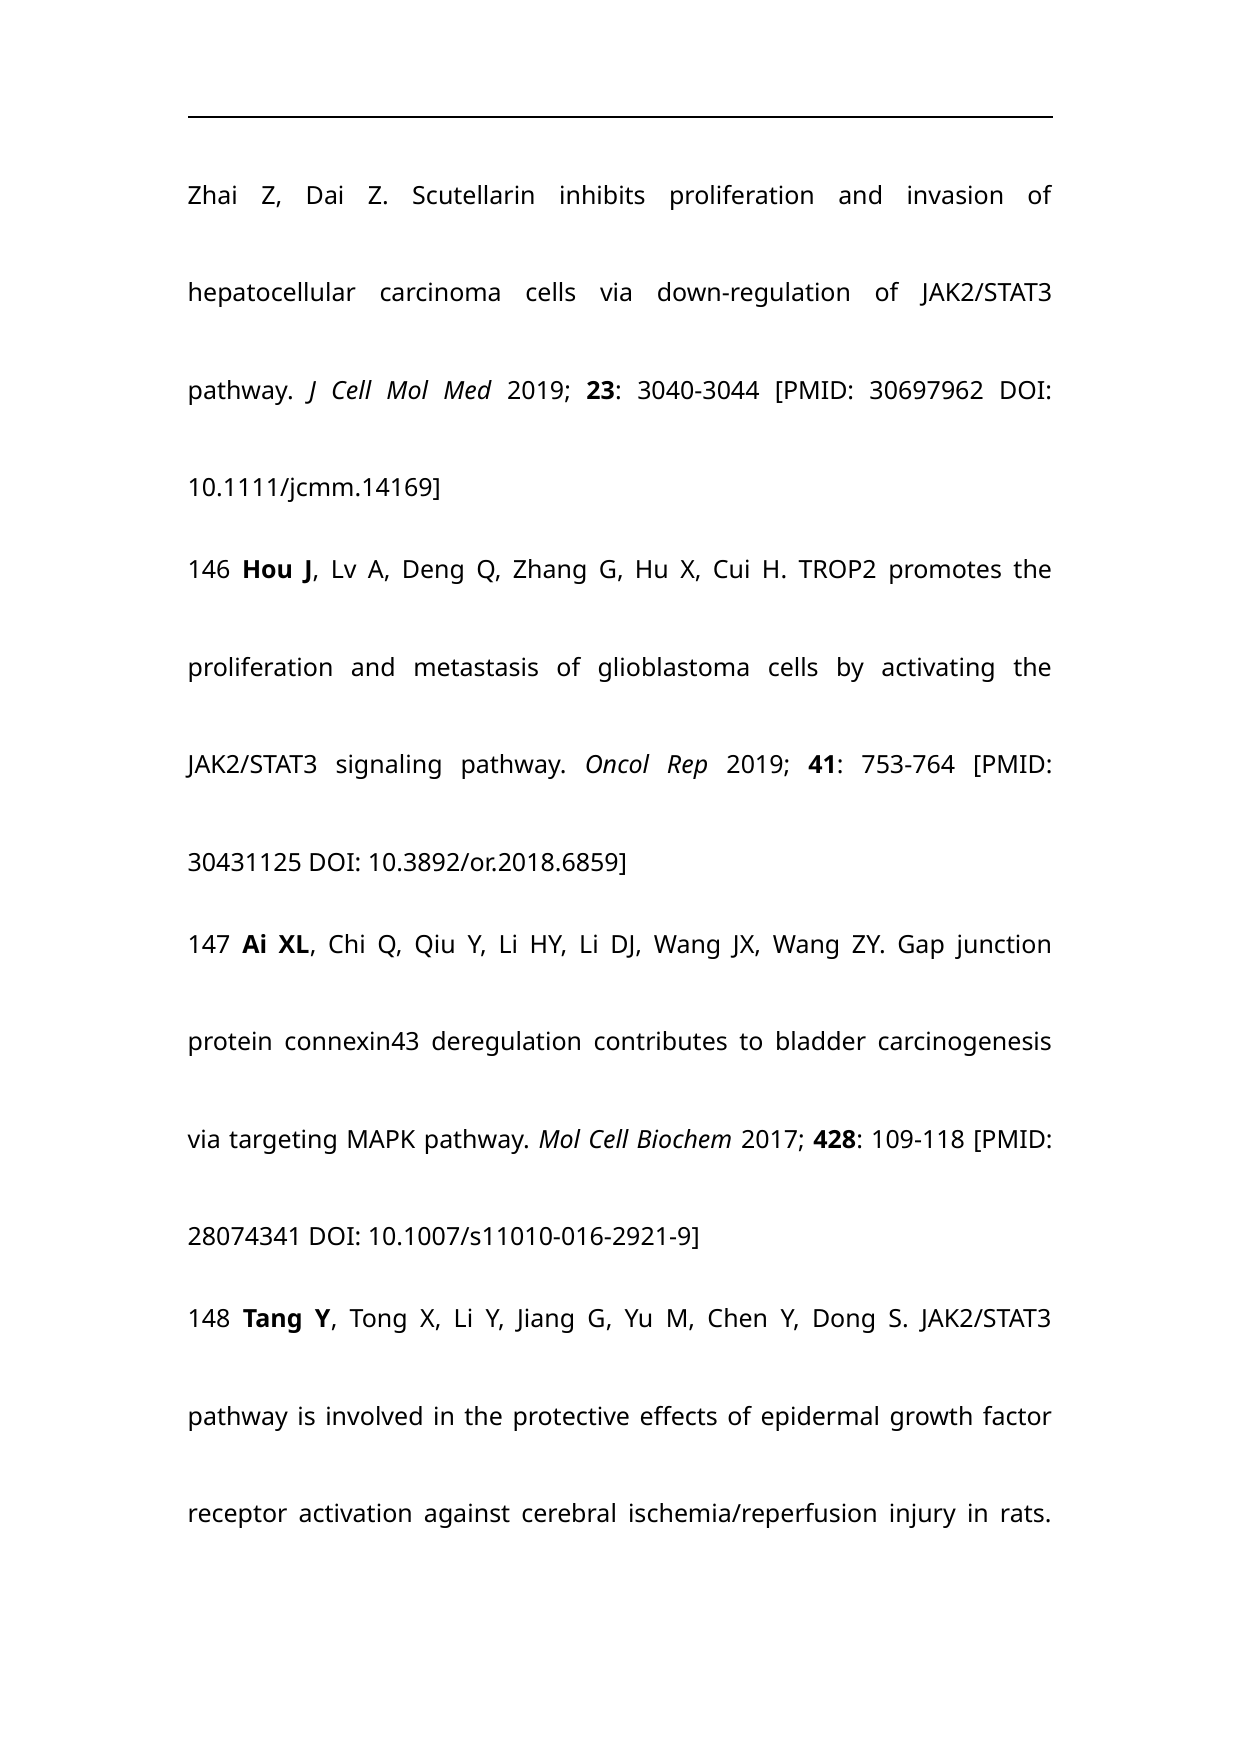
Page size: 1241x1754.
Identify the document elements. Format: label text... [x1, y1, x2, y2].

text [187, 162, 1053, 519]
text 147 Ai XL, Chi Q, Qiu Y, Li HY, Li DJ, Wang JX, Wang ZY. Gap junction protein connexin43 deregulation contributes to bladder carcinogenesis via targeting MAPK pathway. Mol Cell Biochem 2017; 428: 109-118 [PMID: 28074341 DOI: 10.1007/s11010-016-2921-9] [187, 911, 1053, 1268]
text 146 Hou J, Lv A, Deng Q, Zhang G, Hu X, Cui H. TROP2 promotes the proliferation and metastasis of glioblastoma cells by activating the JAK2/STAT3 signaling pathway. Oncol Rep 2019; 41: 753-764 [PMID: 30431125 DOI: 10.3892/or.2018.6859] [187, 536, 1053, 894]
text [187, 1285, 1053, 1545]
